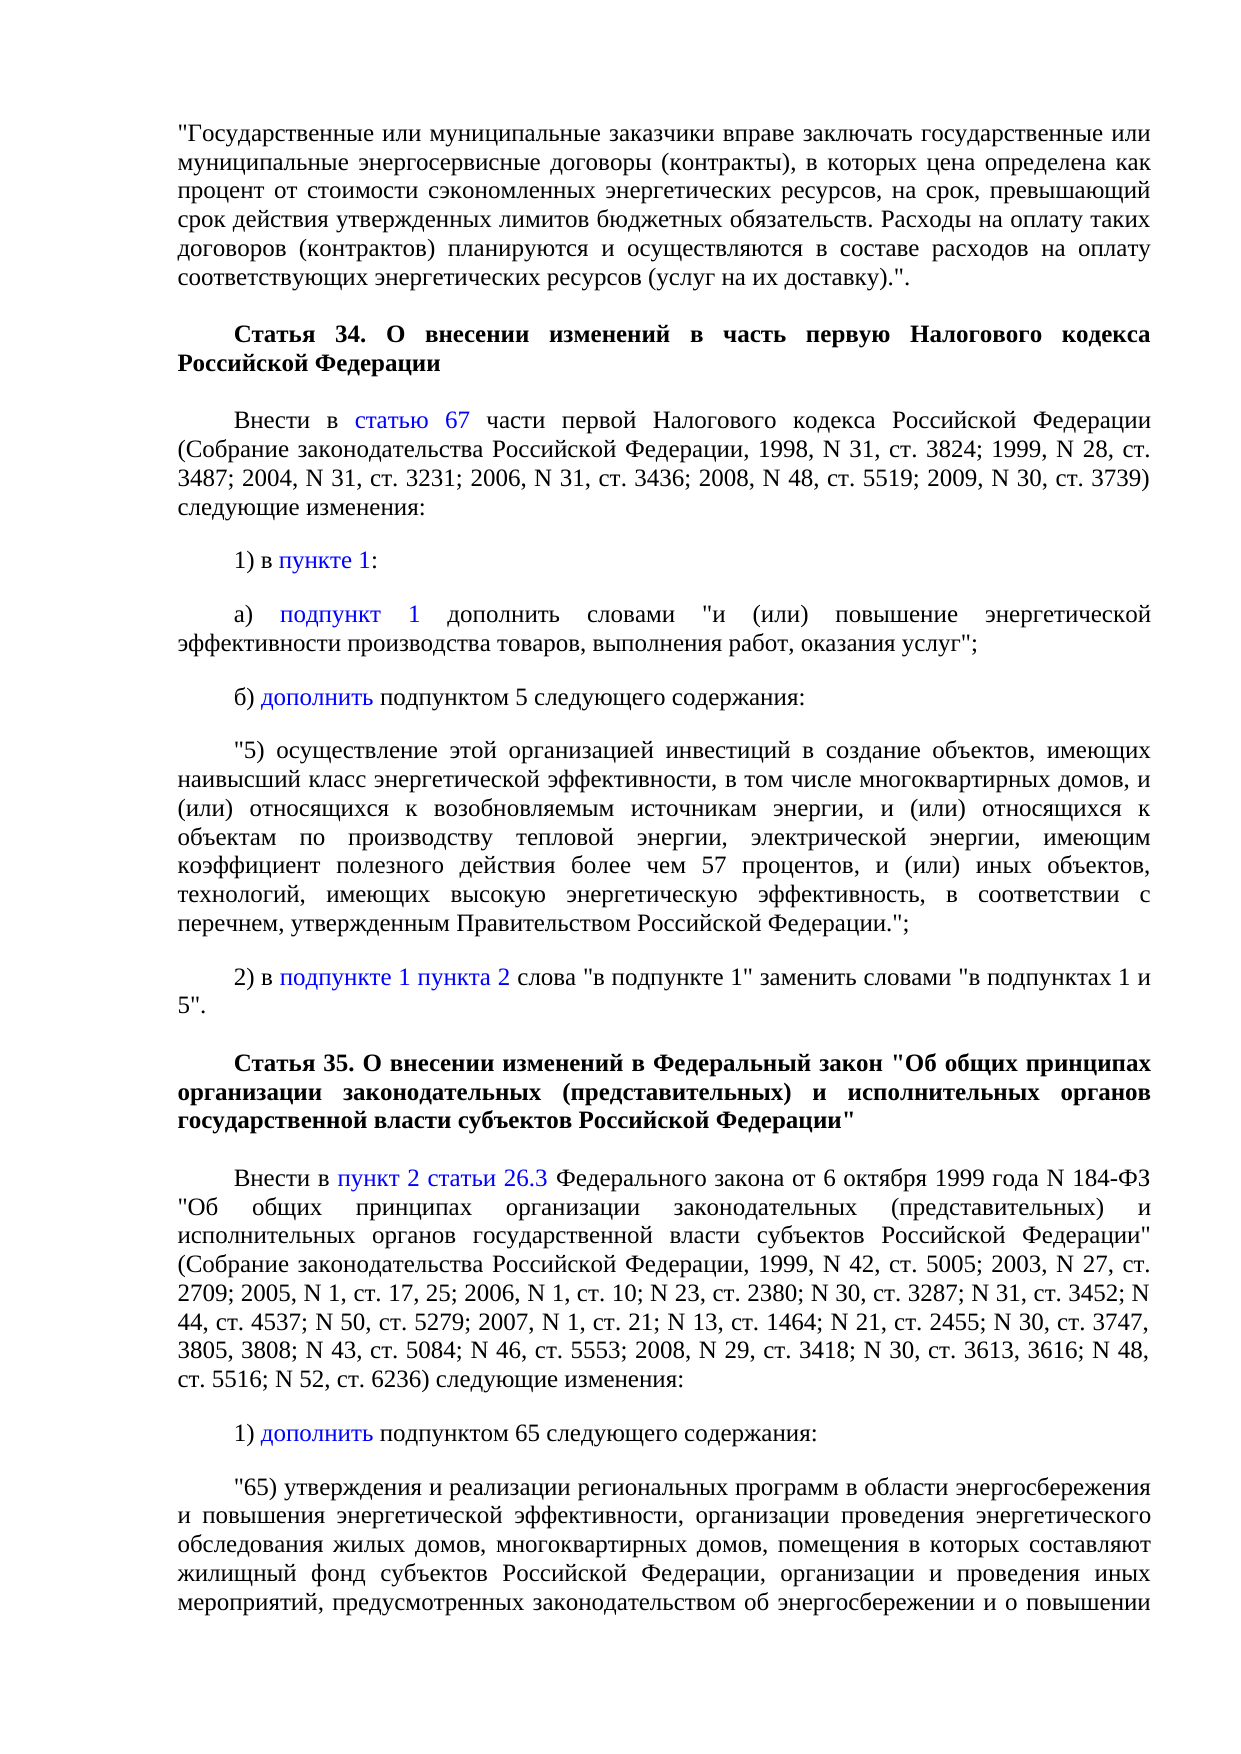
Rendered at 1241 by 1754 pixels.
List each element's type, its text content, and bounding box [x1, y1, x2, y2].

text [177, 1472, 1152, 1616]
text Внести в статью 67 части первой Налогового кодекса Российской Федерации (Собрание законодательства Российской Федерации, 1998, N 31, ст. 3824; 1999, N 28, ст. 3487; 2004, N 31, ст. 3231; 2006, N 31, ст. 3436; 2008, N 48, ст. 5519; 2009, N 30, ст. 3739) следующие изменения: [177, 406, 1152, 521]
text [177, 118, 1152, 291]
text Внести в пункт 2 статьи 26.3 Федерального закона от 6 октября 1999 года N 184-ФЗ "Об общих принципах организации законодательных (представительных) и исполнительных органов государственной власти субъектов Российской Федерации" (Собрание законодательства Российской Федерации, 1999, N 42, ст. 5005; 2003, N 27, ст. 2709; 2005, N 1, ст. 17, 25; 2006, N 1, ст. 10; N 23, ст. 2380; N 30, ст. 3287; N 31, ст. 3452; N 44, ст. 4537; N 50, ст. 5279; 2007, N 1, ст. 21; N 13, ст. 1464; N 21, ст. 2455; N 30, ст. 3747, 3805, 3808; N 43, ст. 5084; N 46, ст. 5553; 2008, N 29, ст. 3418; N 30, ст. 3613, 3616; N 48, ст. 5516; N 52, ст. 6236) следующие изменения: [177, 1163, 1152, 1393]
text 1) дополнить подпунктом 65 следующего содержания: [177, 1418, 1152, 1447]
text б) дополнить подпунктом 5 следующего содержания: [177, 682, 1152, 711]
title Статья 35. О внесении изменений в Федеральный закон "Об общих принципах организации законодательных (представительных) и исполнительных органов государственной власти субъектов Российской Федерации" [177, 1048, 1152, 1134]
text 1) в пункте 1: [177, 546, 1152, 574]
text 2) в подпункте 1 пункта 2 слова "в подпункте 1" заменить словами "в подпунктах 1 и 5". [177, 962, 1152, 1019]
text "5) осуществление этой организацией инвестиций в создание объектов, имеющих наивысший класс энергетической эффективности, в том числе многоквартирных домов, и (или) относящихся к возобновляемым источникам энергии, и (или) относящихся к объектам по производству тепловой энергии, электрической энергии, имеющим коэффициент полезного действия более чем 57 процентов, и (или) иных объектов, технологий, имеющих высокую энергетическую эффективность, в соответствии с перечнем, утвержденным Правительством Российской Федерации."; [177, 736, 1152, 937]
title Статья 34. О внесении изменений в часть первую Налогового кодекса Российской Федерации [177, 319, 1152, 377]
text а) подпункт 1 дополнить словами "и (или) повышение энергетической эффективности производства товаров, выполнения работ, оказания услуг"; [177, 599, 1152, 657]
